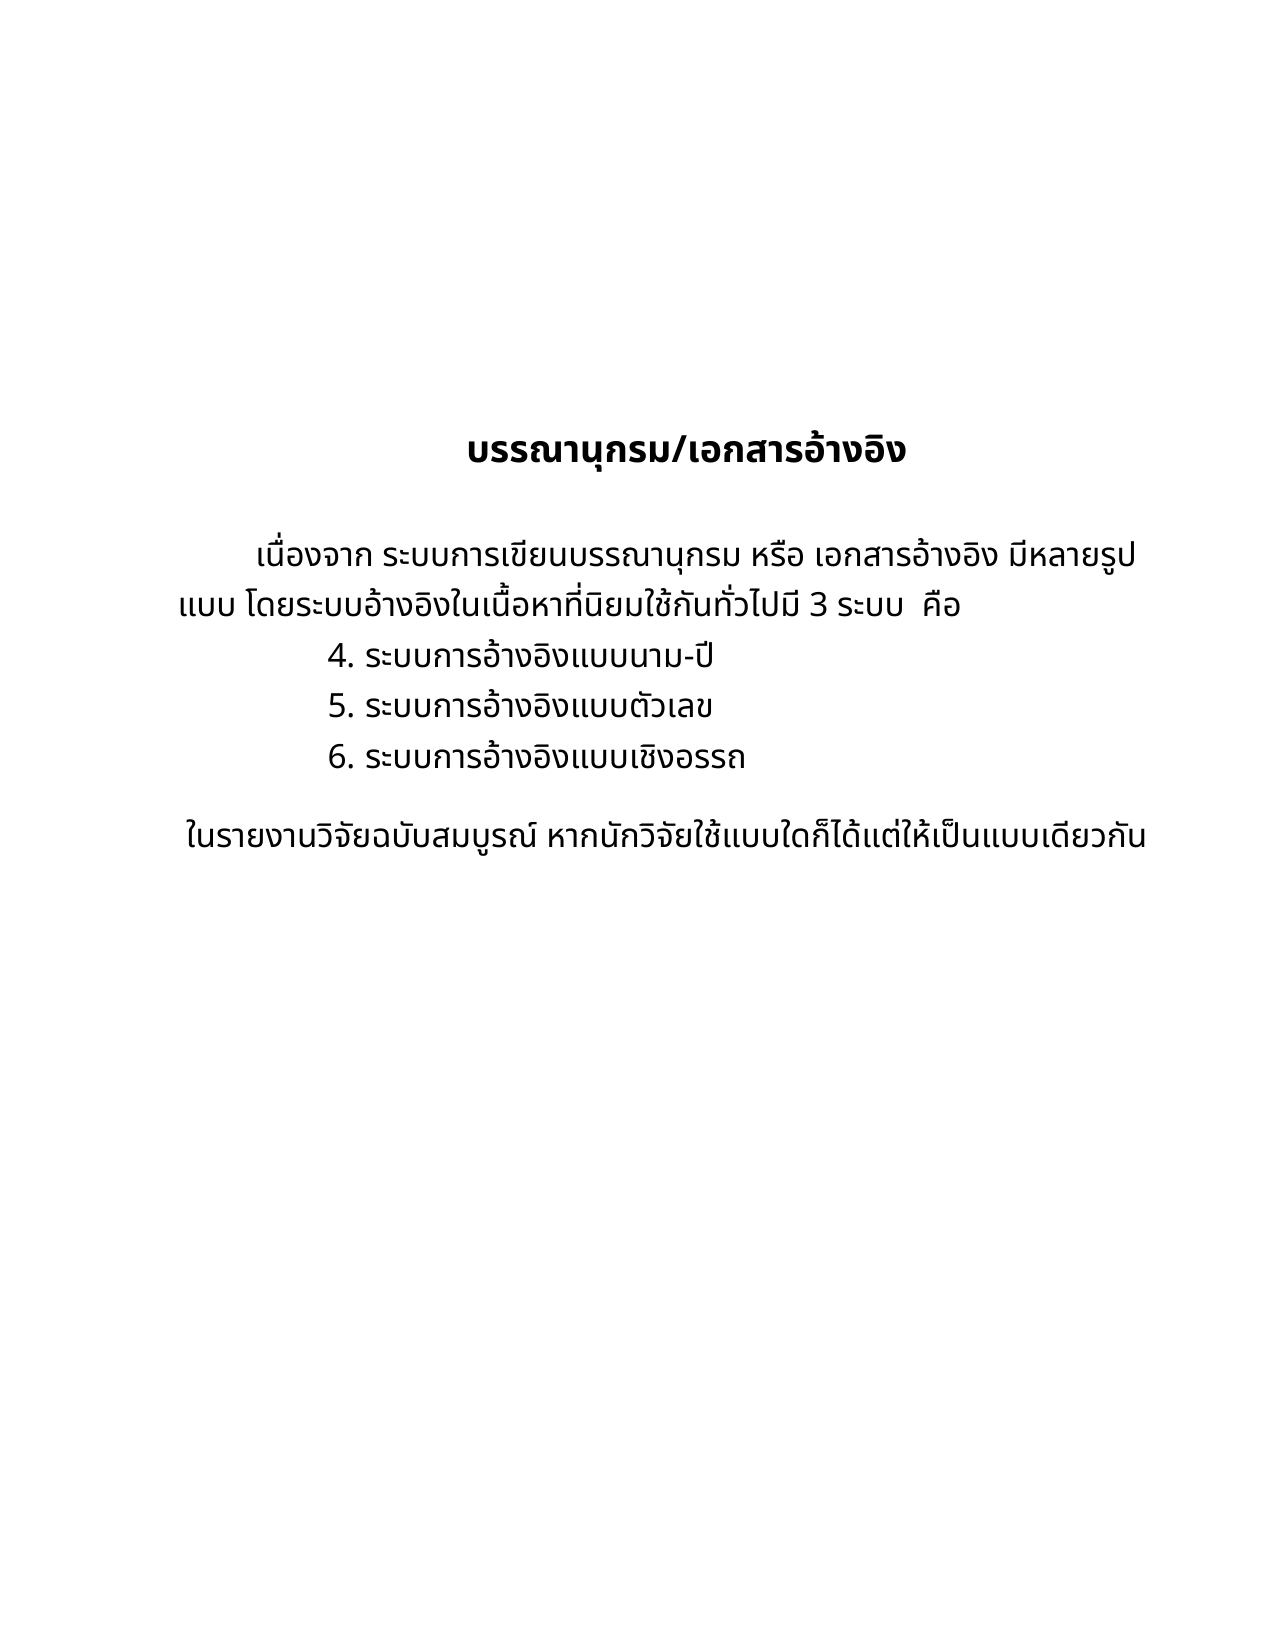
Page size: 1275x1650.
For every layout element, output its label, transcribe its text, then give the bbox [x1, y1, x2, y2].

text ในรายงานวิจัยฉบับสมบูรณ์ หากนักวิจัยใช้แบบใดก็ได้แต่ให้เป็นแบบเดียวกัน [177, 812, 1196, 863]
list ระบบการอ้างอิงแบบเชิงอรรถ [327, 733, 1196, 783]
text บรรณานุกรม/เอกสารอ้างอิง [177, 422, 1196, 479]
list ระบบการอ้างอิงแบบนาม-ปี [327, 632, 1196, 682]
text เนื่องจาก ระบบการเขียนบรรณานุกรม หรือ เอกสารอ้างอิง มีหลายรูปแบบ โดยระบบอ้างอิงในเนื้อหาที่นิยมใช้กันทั่วไปมี 3 ระบบ คือ [177, 531, 1196, 632]
list ระบบการอ้างอิงแบบตัวเลข [327, 682, 1196, 733]
